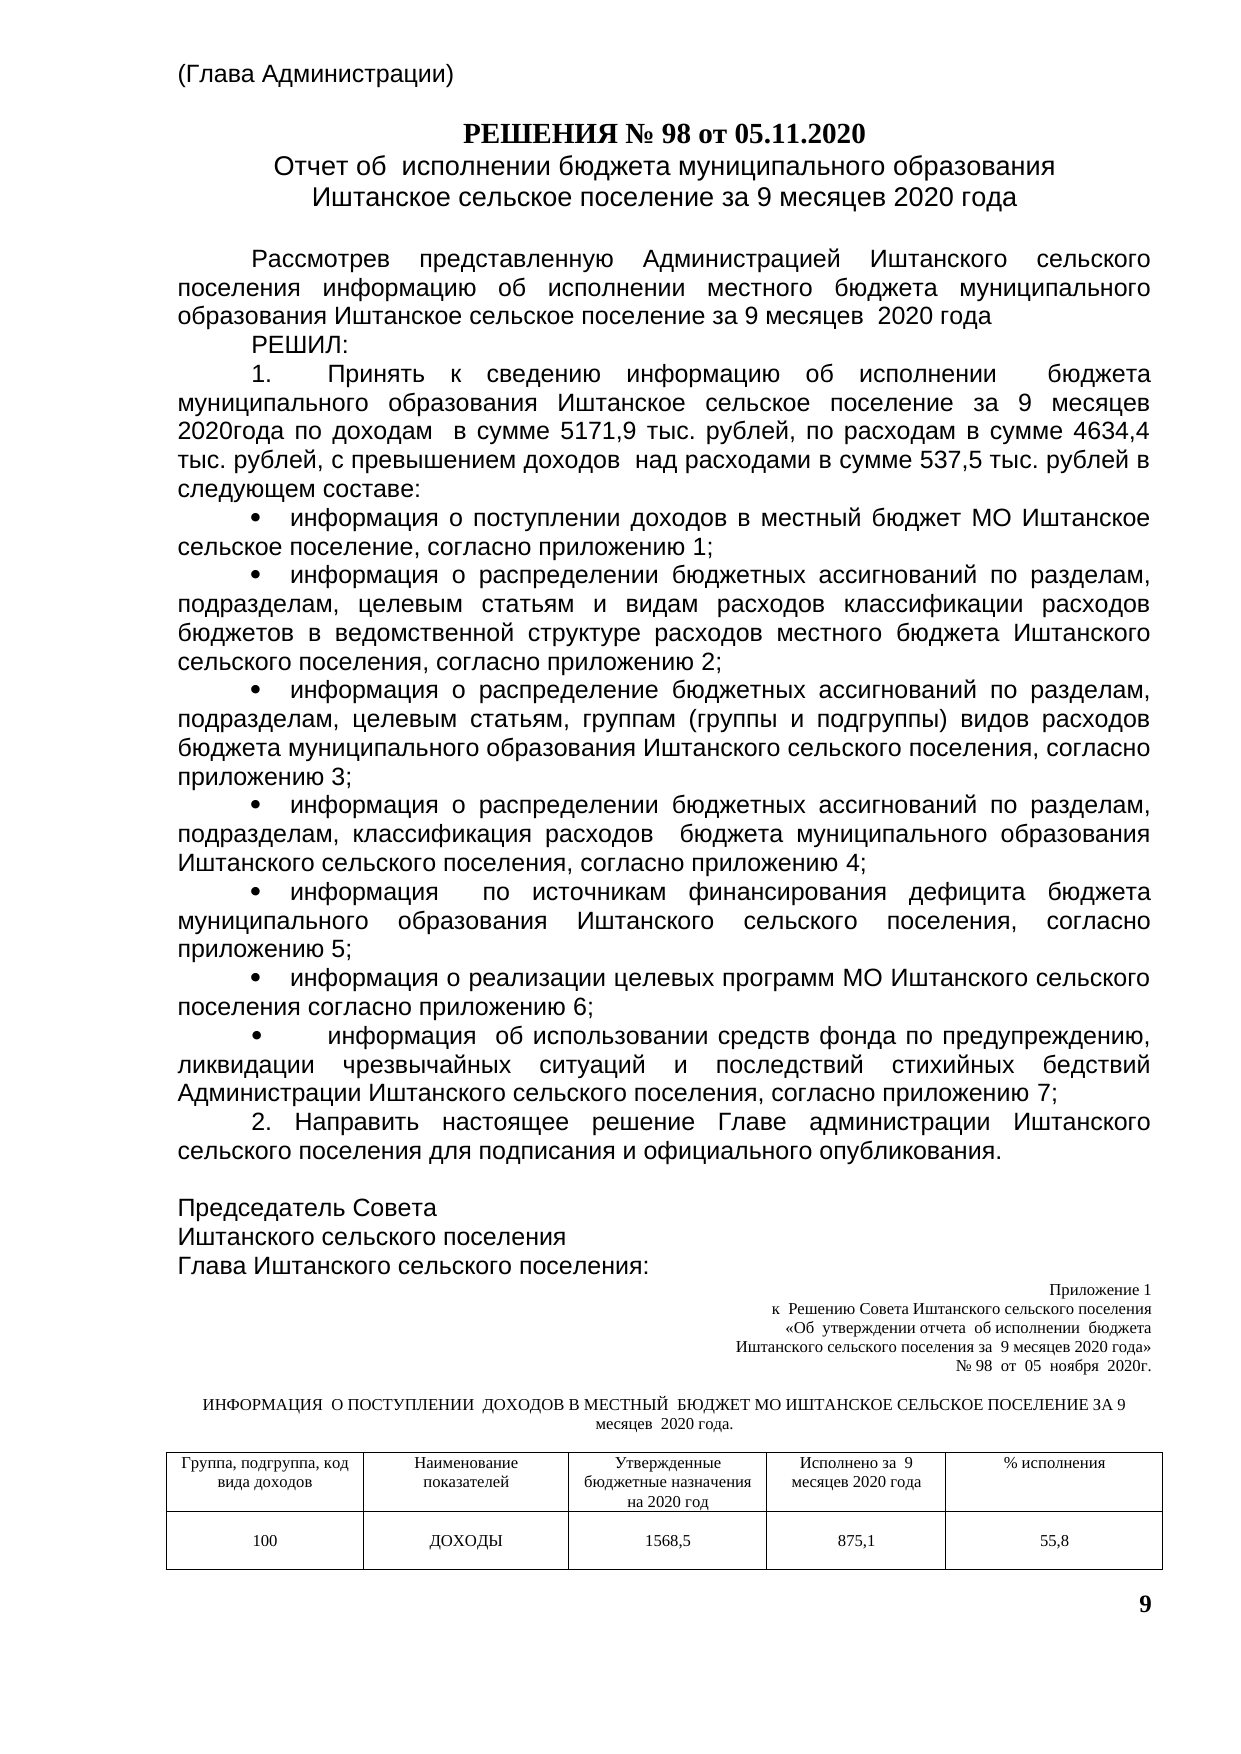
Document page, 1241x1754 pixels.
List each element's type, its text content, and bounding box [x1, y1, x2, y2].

text РЕШЕНИЯ № 98 от 05.11.2020 [177, 117, 1152, 150]
text Председатель Совета [177, 1193, 1152, 1222]
text Отчет об исполнении бюджета муниципального образования [177, 150, 1152, 181]
text № 98 от 05 ноября 2020г. [177, 1356, 1152, 1375]
text к Решению Совета Иштанского сельского поселения [252, 1299, 1152, 1318]
table_header Утвержденные бюджетные назначения на 2020 год [569, 1453, 766, 1511]
table_header Исполнено за 9 месяцев 2020 года [767, 1453, 945, 1511]
list информация по источникам финансирования дефицита бюджета муниципального образования Иштанского сельского поселения, согласно приложению 5; [177, 877, 1152, 963]
text ИНФОРМАЦИЯ О ПОСТУПЛЕНИИ ДОХОДОВ В МЕСТНЫЙ БЮДЖЕТ МО ИШТАНСКОЕ СЕЛЬСКОЕ ПОСЕЛЕНИЕ ЗА 9 месяцев 2020 года. [177, 1394, 1152, 1433]
text Рассмотрев представленную Администрацией Иштанского сельского поселения информацию об исполнении местного бюджета муниципального образования Иштанское сельское поселение за 9 месяцев 2020 года [177, 244, 1152, 330]
table_cell 875,1 [767, 1512, 945, 1569]
text «Об утверждении отчета об исполнении бюджета [177, 1318, 1152, 1337]
text Иштанского сельского поселения [177, 1222, 1152, 1251]
list Принять к сведению информацию об исполнении бюджета муниципального образования Иштанское сельское поселение за 9 месяцев 2020года по доходам в сумме 5171,9 тыс. рублей, по расходам в сумме 4634,4 тыс. рублей, с превышением доходов над расходами в сумме 537,5 тыс. рублей в следующем составе: [177, 359, 1152, 503]
list информация о распределении бюджетных ассигнований по разделам, подразделам, целевым статьям и видам расходов классификации расходов бюджетов в ведомственной структуре расходов местного бюджета Иштанского сельского поселения, согласно приложению 2; [177, 560, 1152, 675]
list информация о реализации целевых программ МО Иштанского сельского поселения согласно приложению 6; [177, 963, 1152, 1021]
table_header Группа, подгруппа, код вида доходов [167, 1453, 363, 1511]
table_cell 1568,5 [569, 1512, 766, 1569]
table_header Наименование показателей [364, 1453, 568, 1511]
list информация о поступлении доходов в местный бюджет МО Иштанское сельское поселение, согласно приложению 1; [177, 503, 1152, 560]
table_header % исполнения [946, 1453, 1162, 1511]
list информация о распределении бюджетных ассигнований по разделам, подразделам, классификация расходов бюджета муниципального образования Иштанского сельского поселения, согласно приложению 4; [177, 790, 1152, 877]
text (Глава Администрации) [177, 59, 1152, 88]
text 2. Направить настоящее решение Главе администрации Иштанского сельского поселения для подписания и официального опубликования. [177, 1107, 1152, 1164]
list информация об использовании средств фонда по предупреждению, ликвидации чрезвычайных ситуаций и последствий стихийных бедствий Администрации Иштанского сельского поселения, согласно приложению 7; [177, 1021, 1152, 1107]
table_cell ДОХОДЫ [364, 1512, 568, 1569]
text Иштанское сельское поселение за 9 месяцев 2020 года [177, 181, 1152, 213]
table_cell 100 [167, 1512, 363, 1569]
text Приложение 1 [177, 1279, 1152, 1299]
text РЕШИЛ: [177, 330, 1152, 359]
list информация о распределение бюджетных ассигнований по разделам, подразделам, целевым статьям, группам (группы и подгруппы) видов расходов бюджета муниципального образования Иштанского сельского поселения, согласно приложению 3; [177, 675, 1152, 790]
text Иштанского сельского поселения за 9 месяцев 2020 года» [177, 1337, 1152, 1356]
text Глава Иштанского сельского поселения: [177, 1251, 1152, 1279]
table_cell 55,8 [946, 1512, 1162, 1569]
